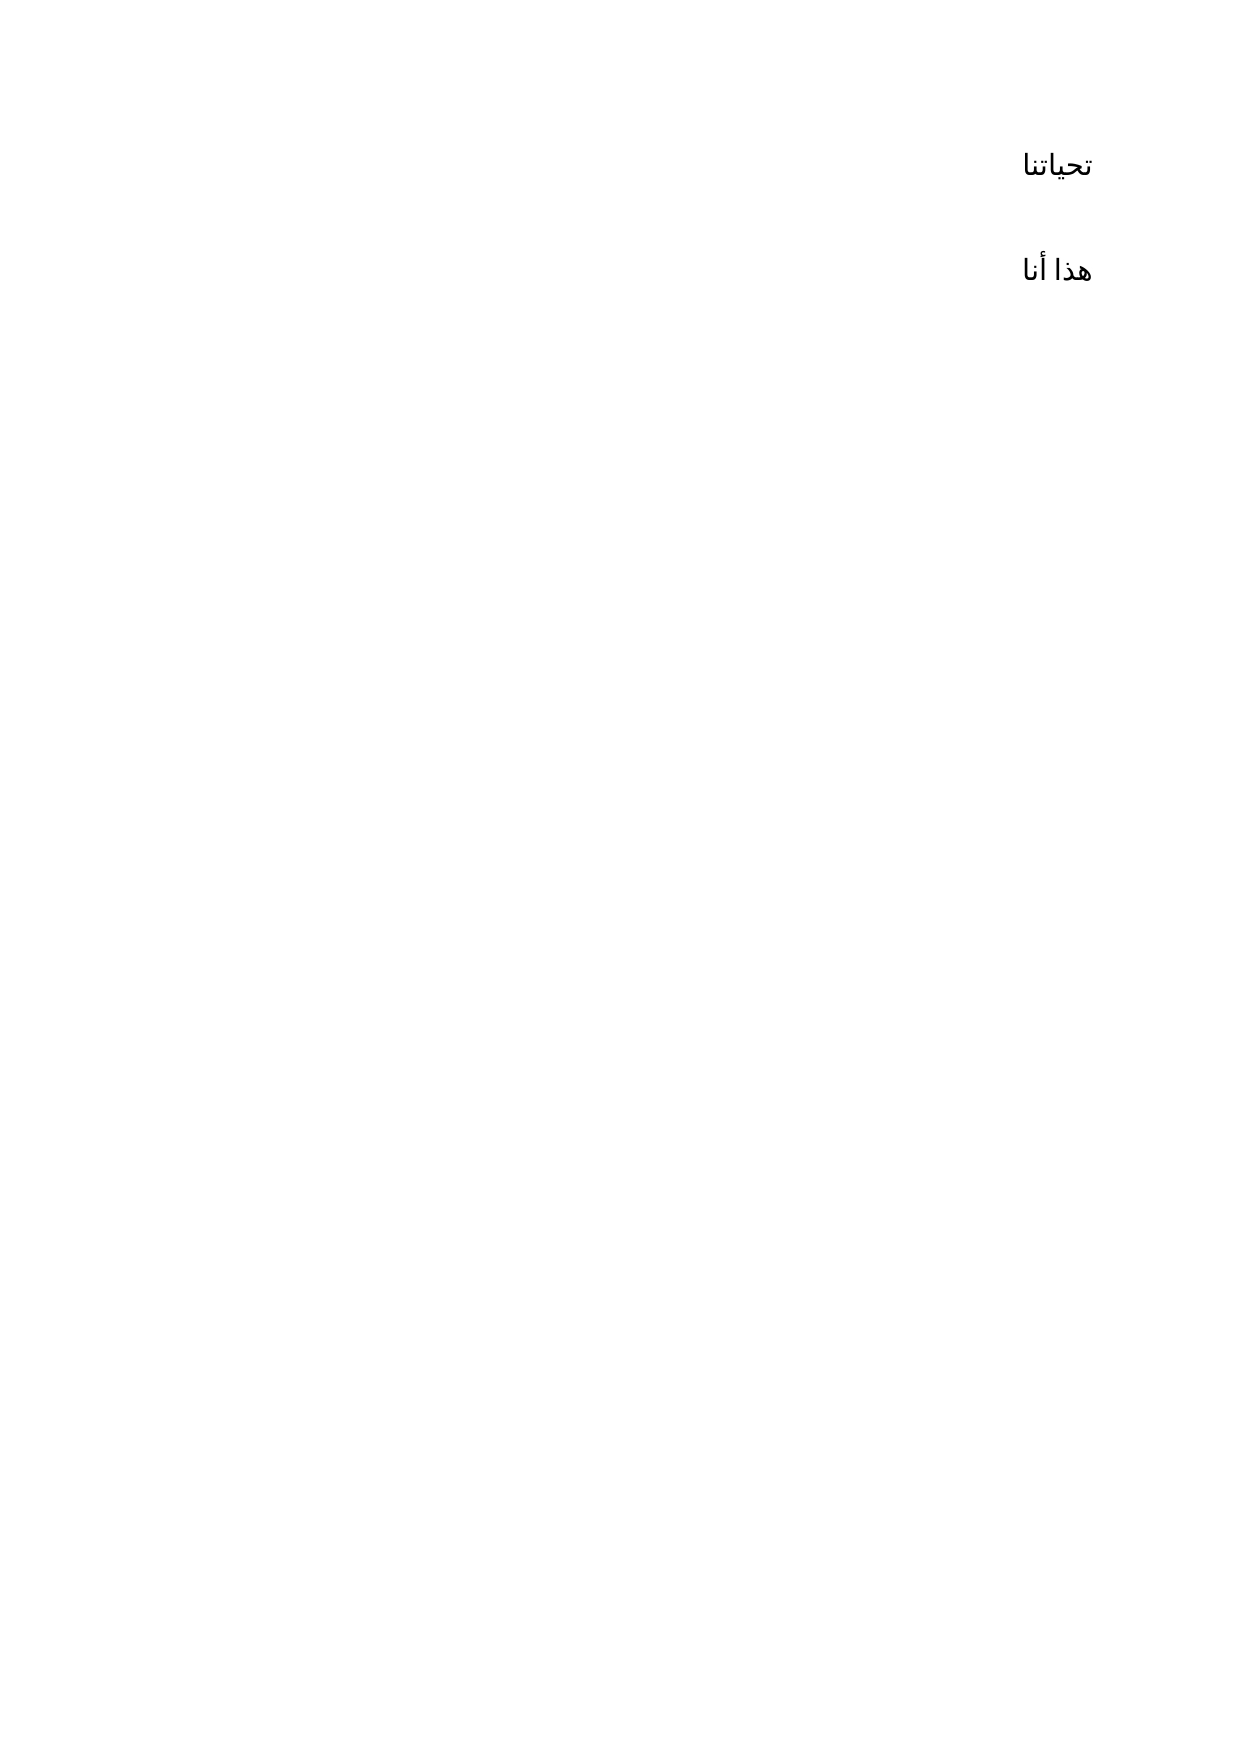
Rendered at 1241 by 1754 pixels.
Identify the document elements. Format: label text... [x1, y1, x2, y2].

text تحياتنا [148, 148, 1093, 181]
text هذا أنا [148, 253, 1093, 287]
